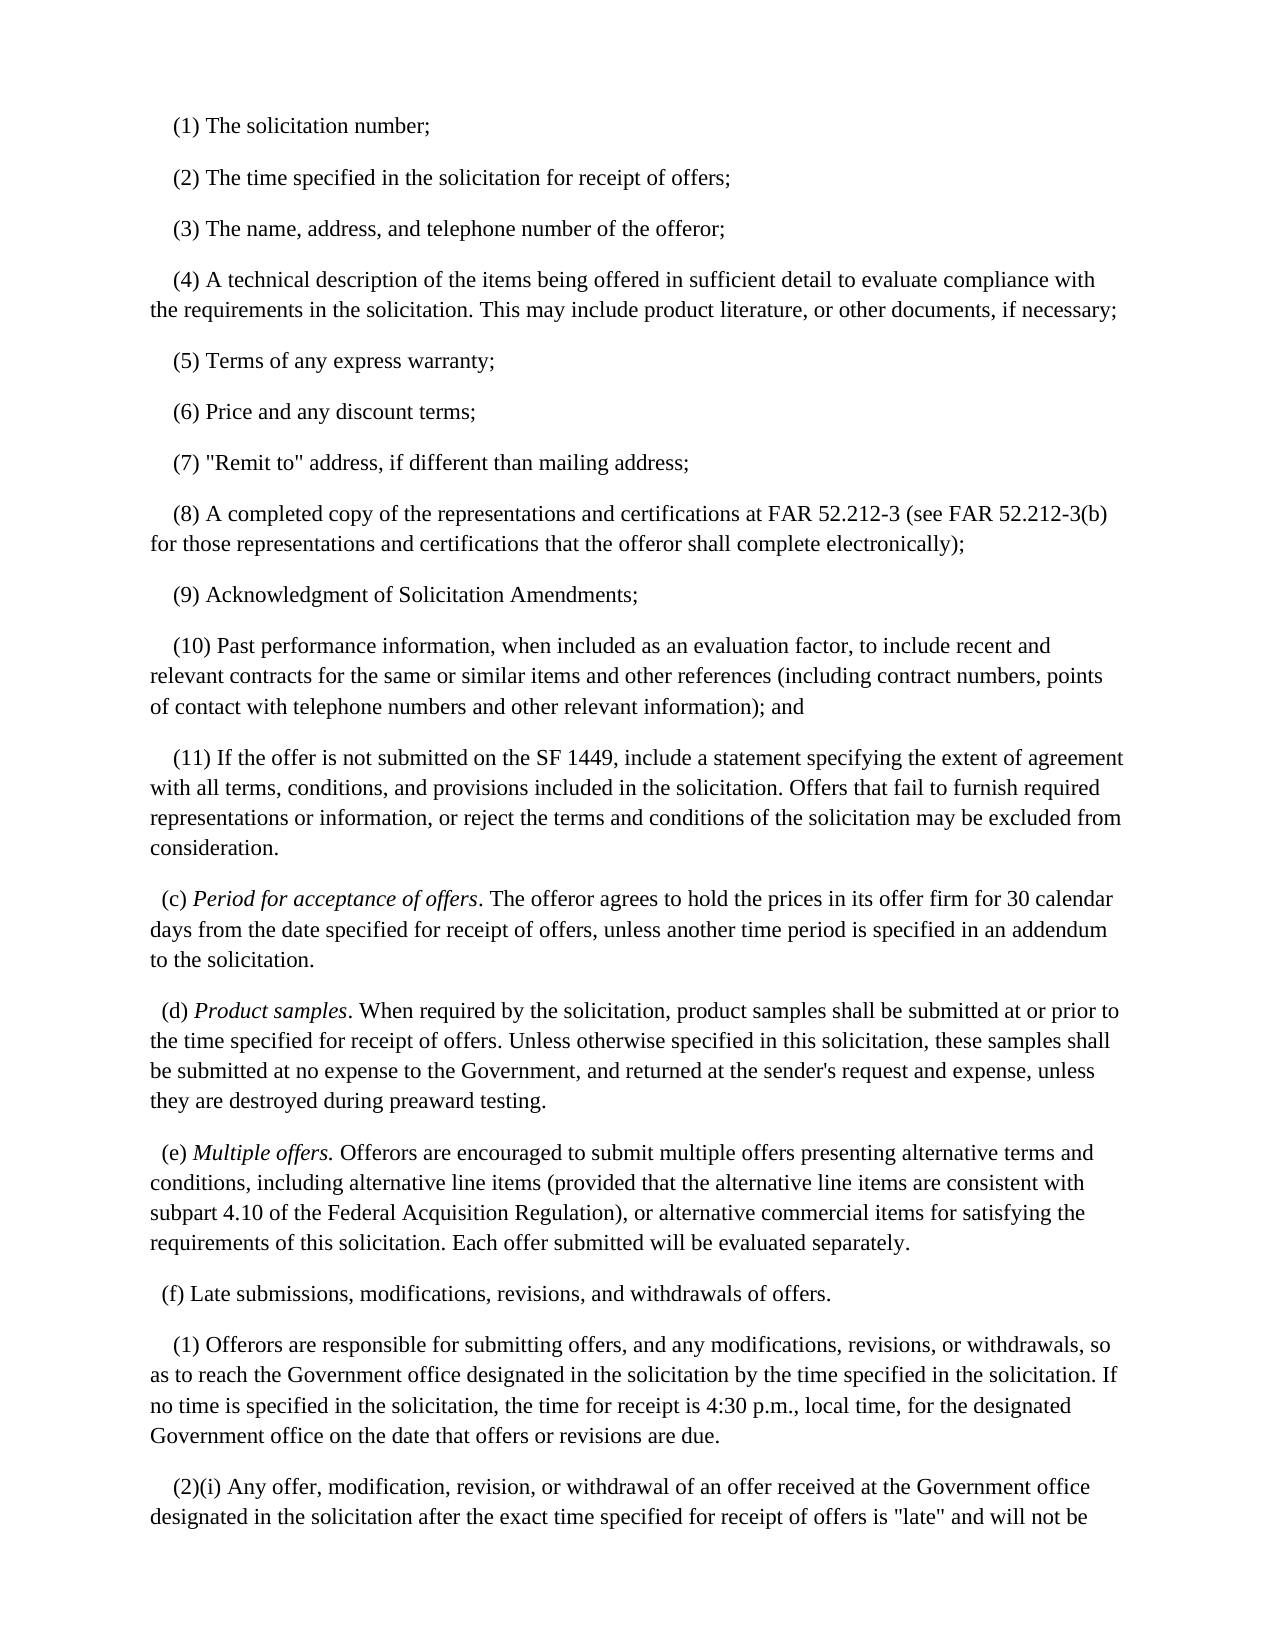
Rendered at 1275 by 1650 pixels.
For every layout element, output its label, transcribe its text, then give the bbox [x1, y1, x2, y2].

text (7) "Remit to" address, if different than mailing address; [150, 449, 1125, 475]
text (10) Past performance information, when included as an evaluation factor, to include recent and relevant contracts for the same or similar items and other references (including contract numbers, points of contact with telephone numbers and other relevant information); and [150, 632, 1125, 719]
text (1) The solicitation number; [150, 112, 1125, 139]
text (8) A completed copy of the representations and certifications at FAR 52.212-3 (see FAR 52.212-3(b) for those representations and certifications that the offeror shall complete electronically); [150, 500, 1125, 557]
text (6) Price and any discount terms; [150, 398, 1125, 424]
text (d) Product samples. When required by the solicitation, product samples shall be submitted at or prior to the time specified for receipt of offers. Unless otherwise specified in this solicitation, these samples shall be submitted at no expense to the Government, and returned at the sender's request and expense, unless they are destroyed during preaward testing. [150, 997, 1125, 1114]
text (11) If the offer is not submitted on the SF 1449, include a statement specifying the extent of agreement with all terms, conditions, and provisions included in the solicitation. Offers that fail to furnish required representations or information, or reject the terms and conditions of the solicitation may be excluded from consideration. [150, 744, 1125, 861]
text (c) Period for acceptance of offers. The offeror agrees to hold the prices in its offer firm for 30 calendar days from the date specified for receipt of offers, unless another time period is specified in an addendum to the solicitation. [150, 885, 1125, 972]
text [150, 1473, 1125, 1529]
text (1) Offerors are responsible for submitting offers, and any modifications, revisions, or withdrawals, so as to reach the Government office designated in the solicitation by the time specified in the solicitation. If no time is specified in the solicitation, the time for receipt is 4:30 p.m., local time, for the designated Government office on the date that offers or revisions are due. [150, 1331, 1125, 1448]
text (2) The time specified in the solicitation for receipt of offers; [150, 163, 1125, 190]
text (4) A technical description of the items being offered in sufficient detail to evaluate compliance with the requirements in the solicitation. This may include product literature, or other documents, if necessary; [150, 266, 1125, 322]
text (f) Late submissions, modifications, revisions, and withdrawals of offers. [150, 1280, 1125, 1307]
text (e) Multiple offers. Offerors are encouraged to submit multiple offers presenting alternative terms and conditions, including alternative line items (provided that the alternative line items are consistent with subpart 4.10 of the Federal Acquisition Regulation), or alternative commercial items for satisfying the requirements of this solicitation. Each offer submitted will be evaluated separately. [150, 1138, 1125, 1256]
text (9) Acknowledgment of Solicitation Amendments; [150, 581, 1125, 608]
text (5) Terms of any express warranty; [150, 347, 1125, 373]
text (3) The name, address, and telephone number of the offeror; [150, 214, 1125, 241]
